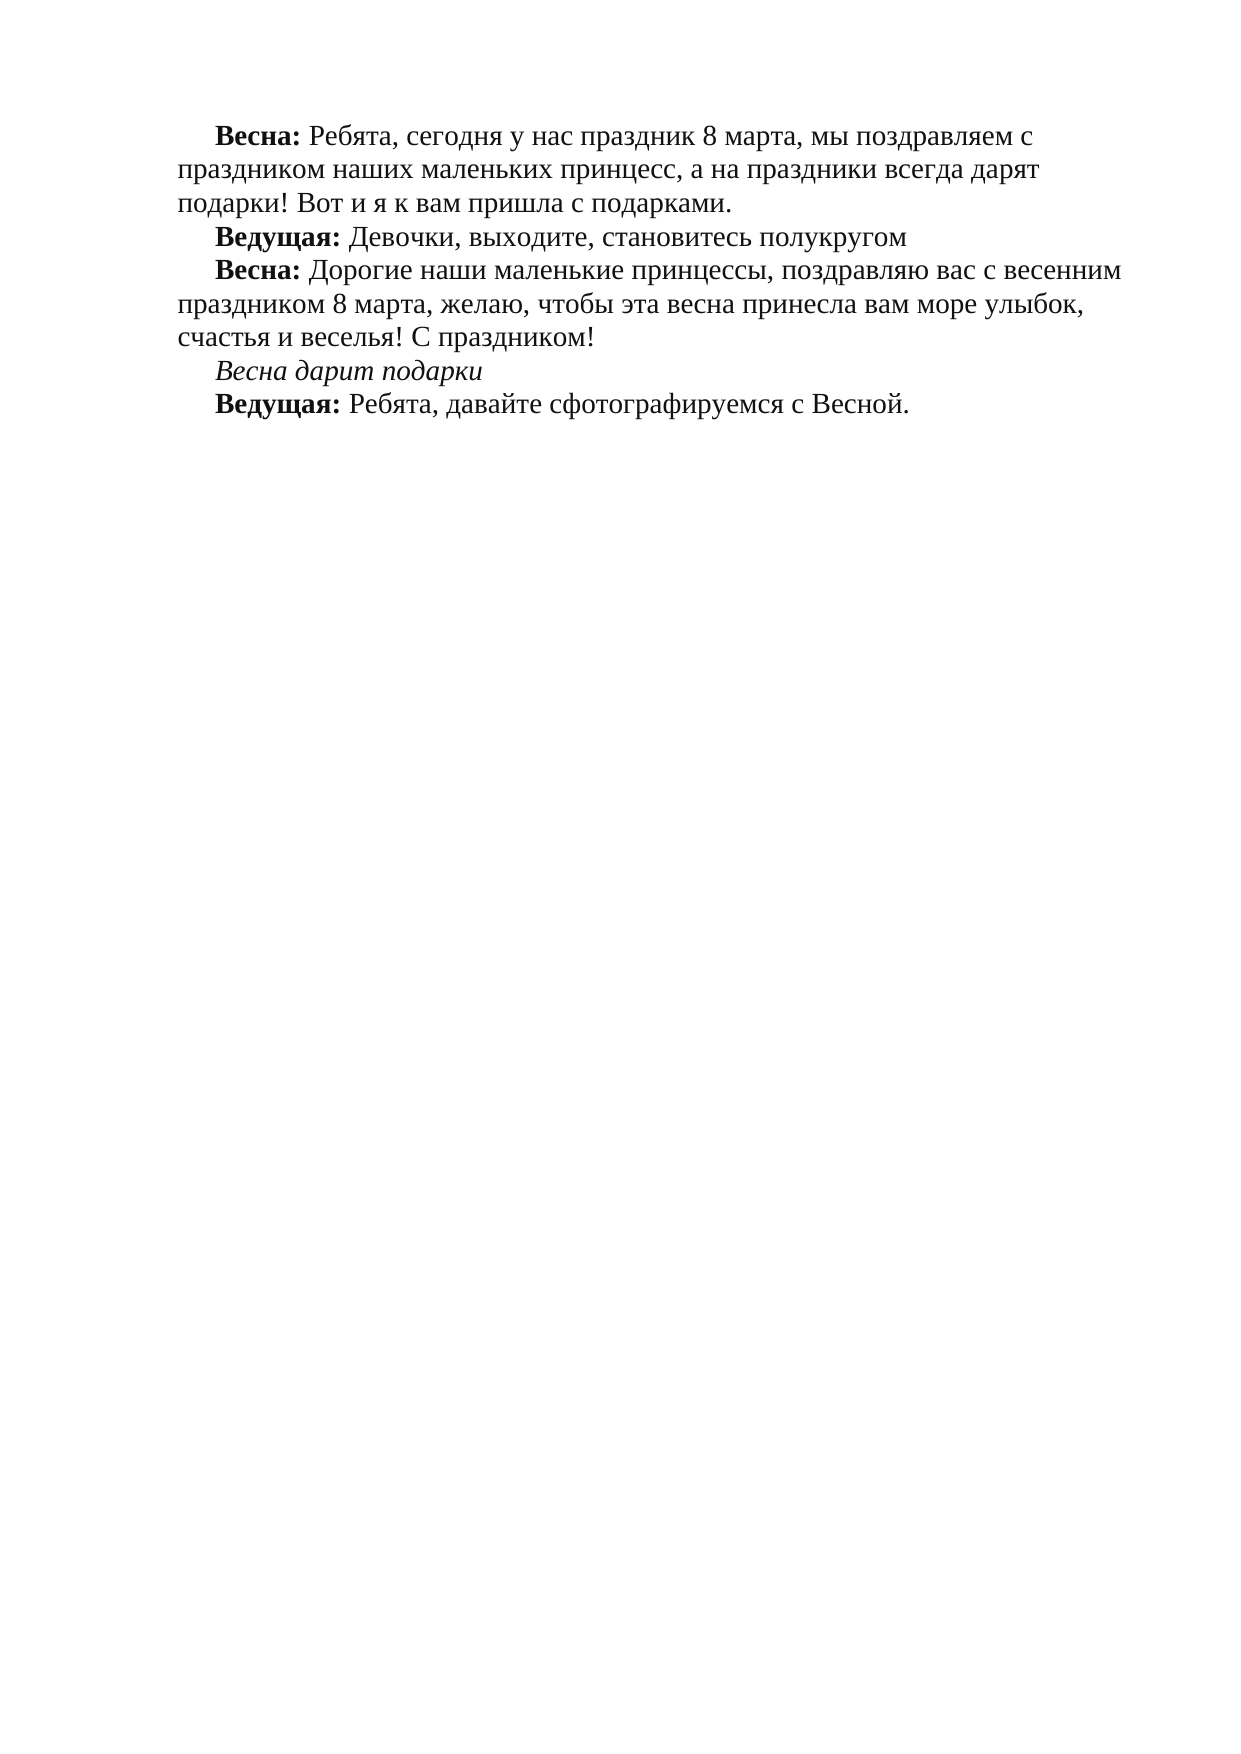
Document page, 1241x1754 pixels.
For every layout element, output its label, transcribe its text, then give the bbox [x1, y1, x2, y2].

text Ведущая: Девочки, выходите, становитесь полукругом [177, 219, 1152, 252]
text Ведущая: Ребята, давайте сфотографируемся с Весной. [177, 386, 1152, 420]
text Весна дарит подарки [177, 353, 1152, 386]
text Весна: Ребята, сегодня у нас праздник 8 марта, мы поздравляем с праздником наших маленьких принцесс, а на праздники всегда дарят подарки! Вот и я к вам пришла с подарками. [177, 118, 1152, 219]
text Весна: Дорогие наши маленькие принцессы, поздравляю вас с весенним праздником 8 марта, желаю, чтобы эта весна принесла вам море улыбок, счастья и веселья! С праздником! [177, 252, 1152, 353]
